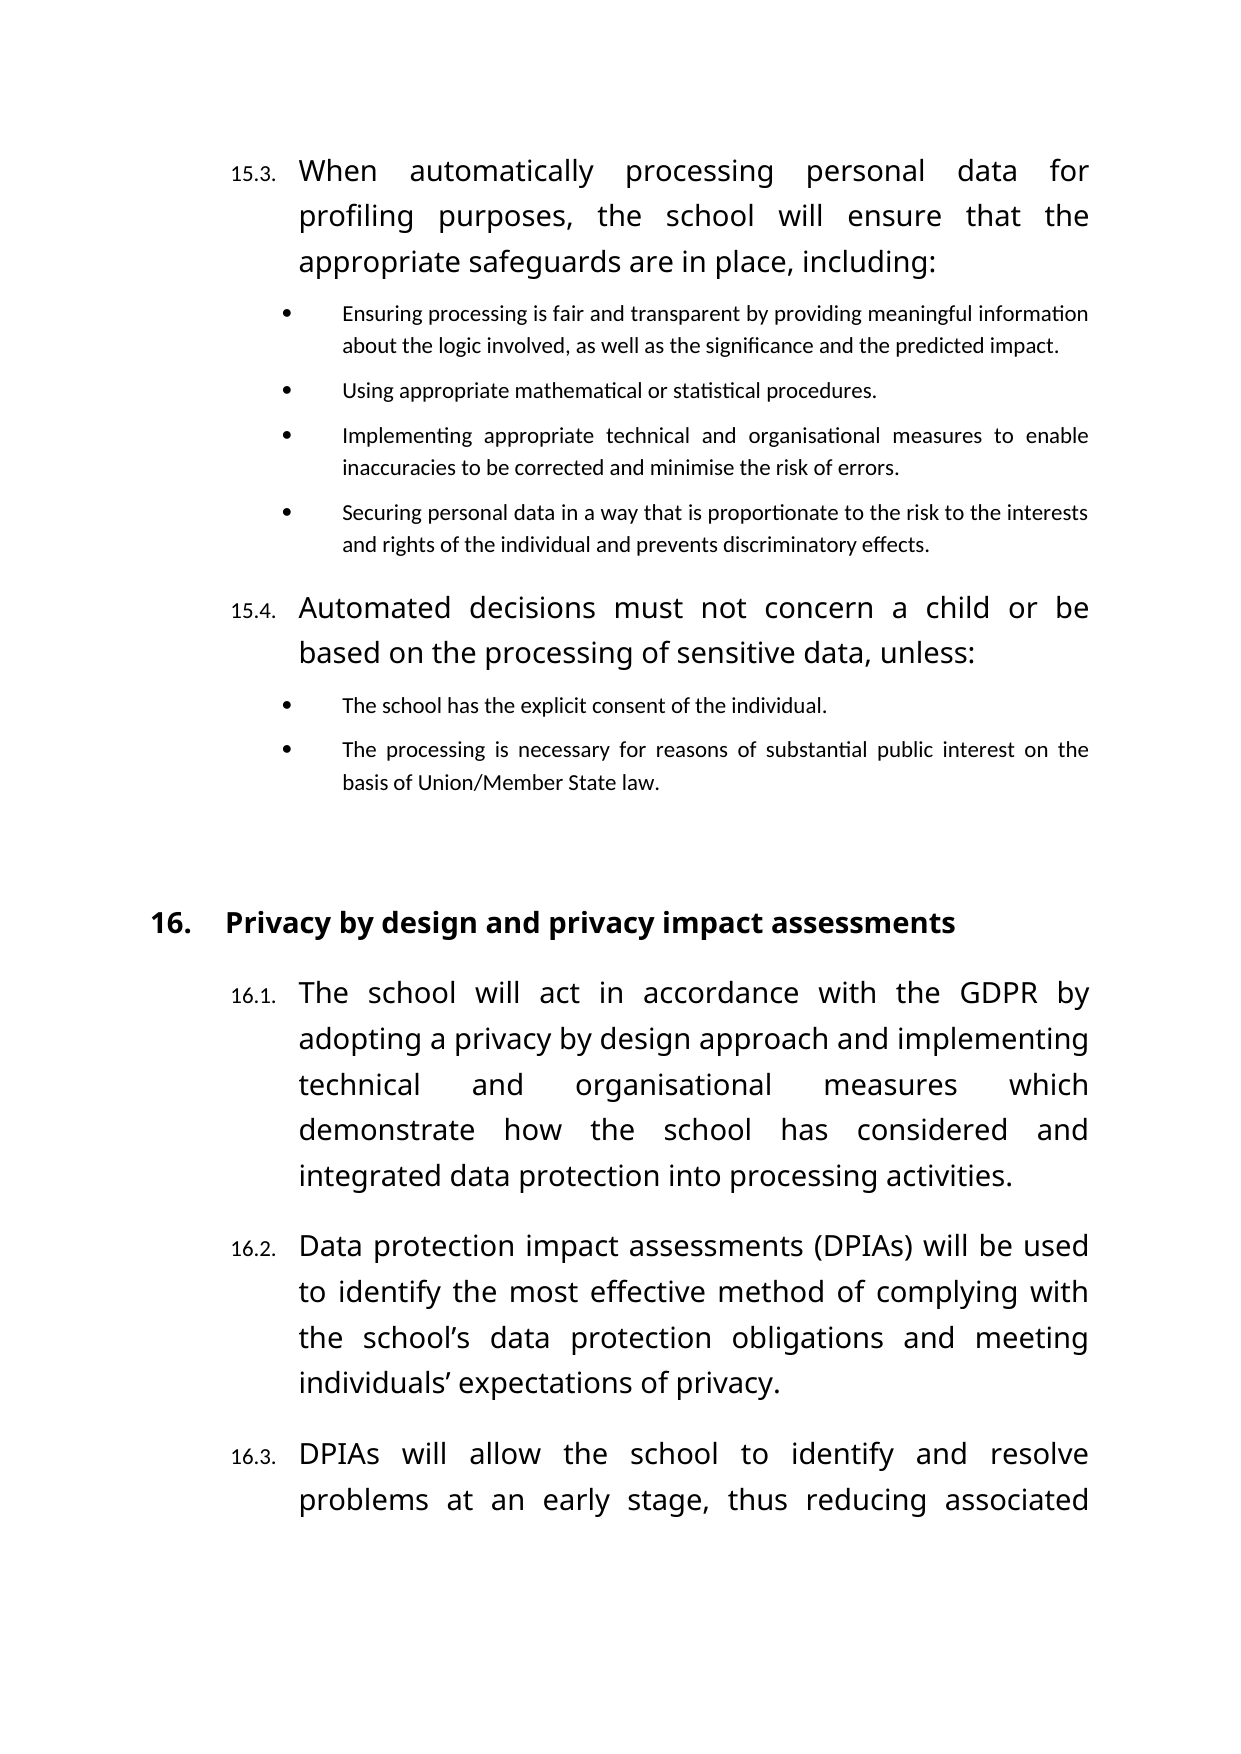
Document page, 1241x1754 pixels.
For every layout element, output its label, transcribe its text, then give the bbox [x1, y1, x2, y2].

text When automatically processing personal data for profiling purposes, the school will ensure that the appropriate safeguards are in place, including: [253, 150, 1090, 281]
subtitle Privacy by design and privacy impact assessments [150, 902, 1090, 942]
text The school will act in accordance with the GDPR by adopting a privacy by design approach and implementing technical and organisational measures which demonstrate how the school has considered and integrated data protection into processing activities. [253, 972, 1090, 1195]
text Automated decisions must not concern a child or be based on the processing of sensitive data, unless: [253, 587, 1090, 672]
text Ensuring processing is fair and transparent by providing meaningful information about the logic involved, as well as the significance and the predicted impact. [283, 299, 1090, 359]
text Implementing appropriate technical and organisational measures to enable inaccuracies to be corrected and minimise the risk of errors. [283, 421, 1090, 481]
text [253, 1433, 1090, 1518]
text The school has the explicit consent of the individual. [283, 691, 1090, 719]
text Securing personal data in a way that is proportionate to the risk to the interests and rights of the individual and prevents discriminatory effects. [283, 498, 1090, 558]
text Data protection impact assessments (DPIAs) will be used to identify the most effective method of complying with the school’s data protection obligations and meeting individuals’ expectations of privacy. [253, 1226, 1090, 1402]
text Using appropriate mathematical or statistical procedures. [283, 376, 1090, 404]
text The processing is necessary for reasons of substantial public interest on the basis of Union/Member State law. [283, 736, 1090, 796]
